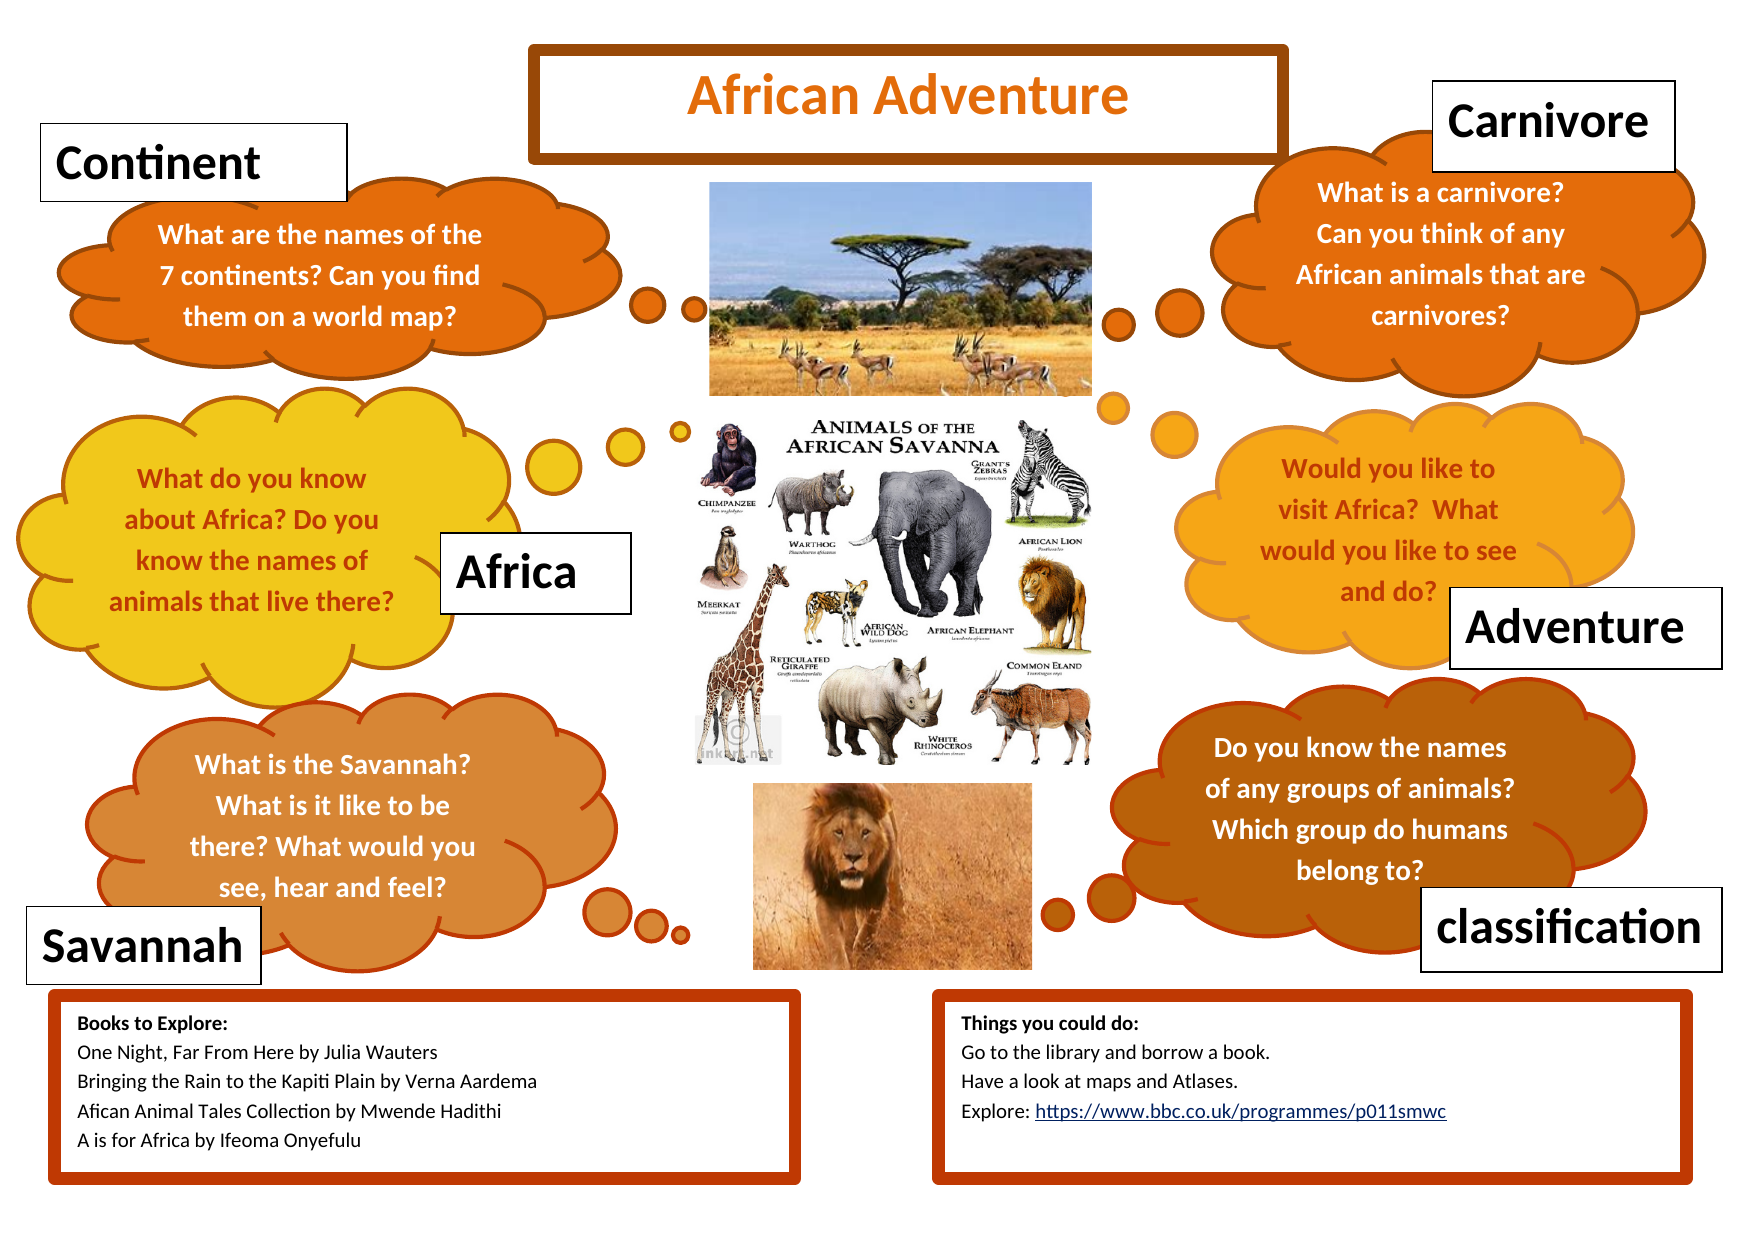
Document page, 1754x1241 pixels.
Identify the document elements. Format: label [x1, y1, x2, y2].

picture [753, 783, 1033, 970]
picture [694, 420, 1092, 765]
picture [709, 182, 1092, 396]
